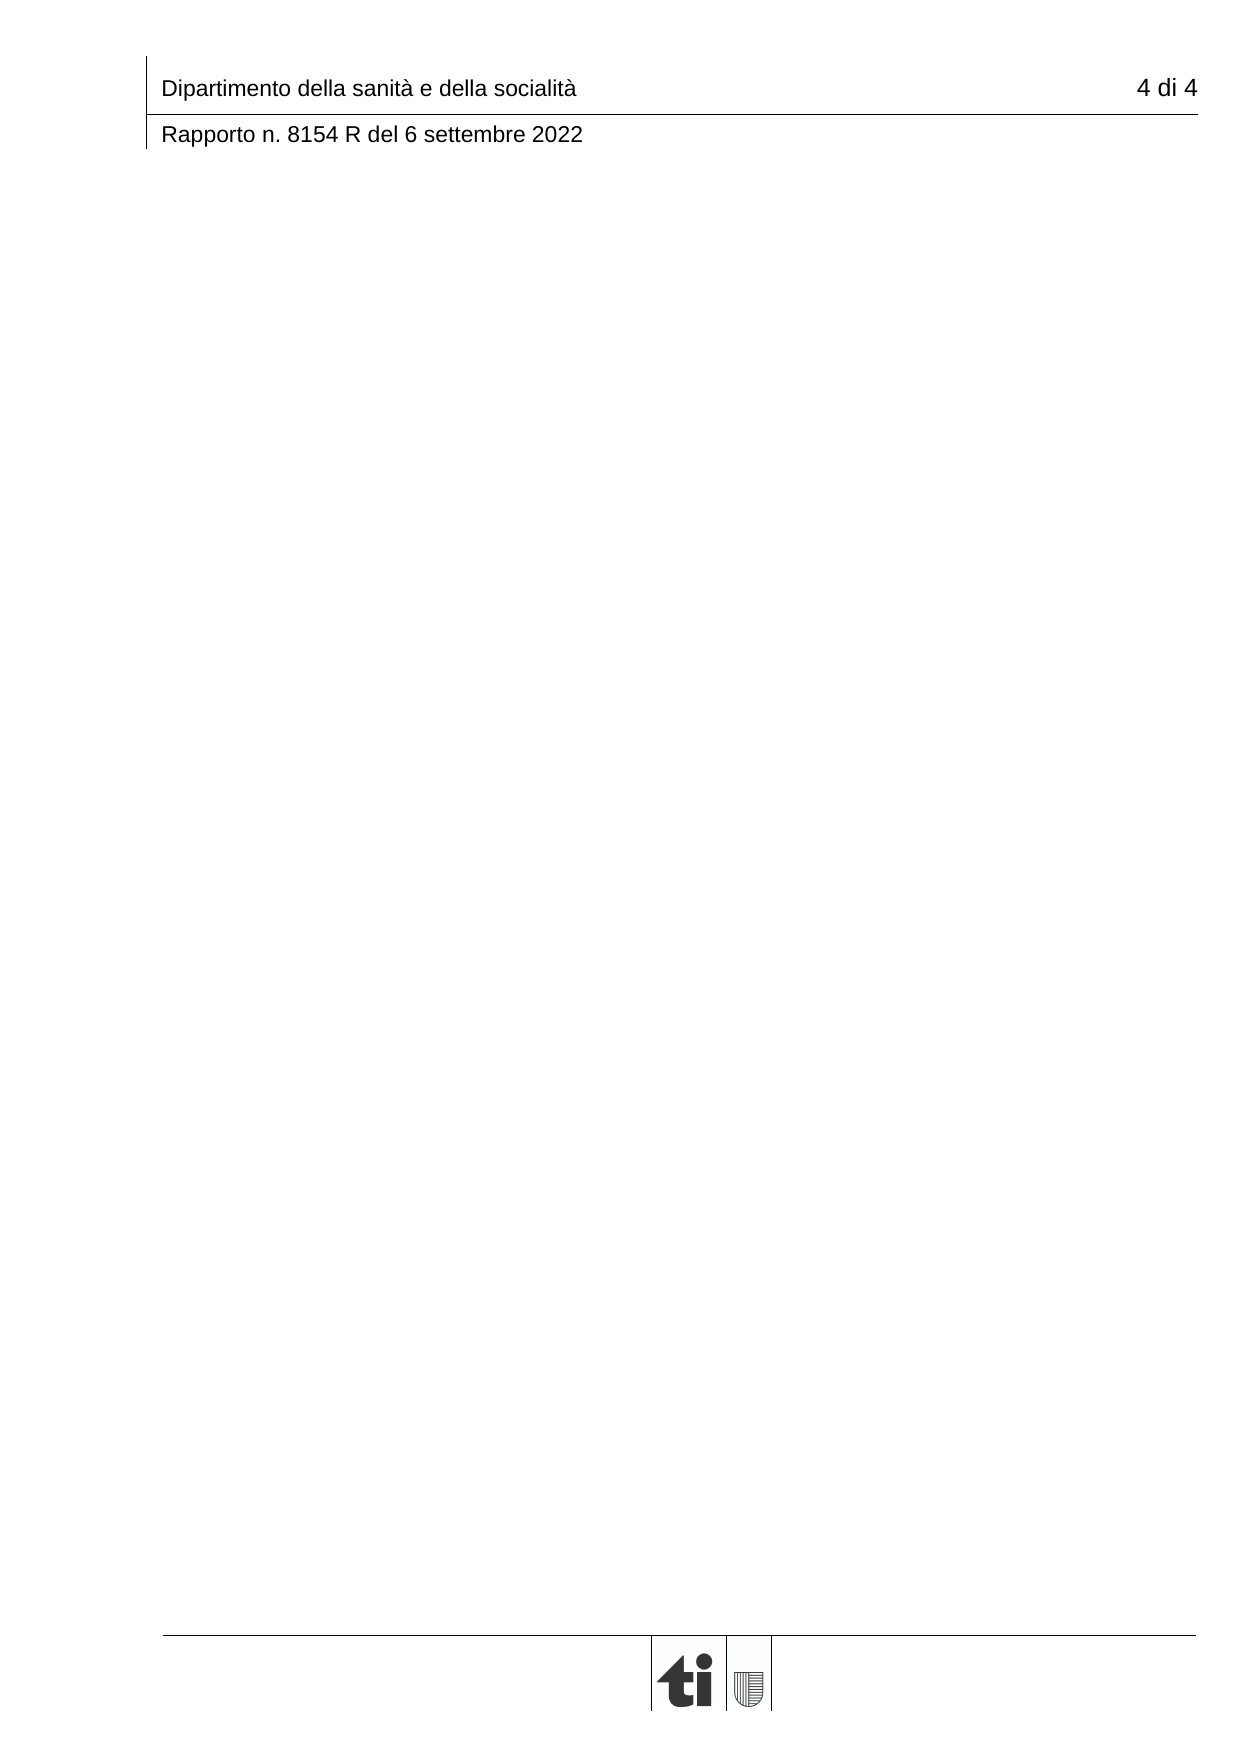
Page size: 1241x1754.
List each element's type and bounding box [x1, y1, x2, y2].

picture [728, 1636, 770, 1707]
picture [655, 1636, 725, 1707]
